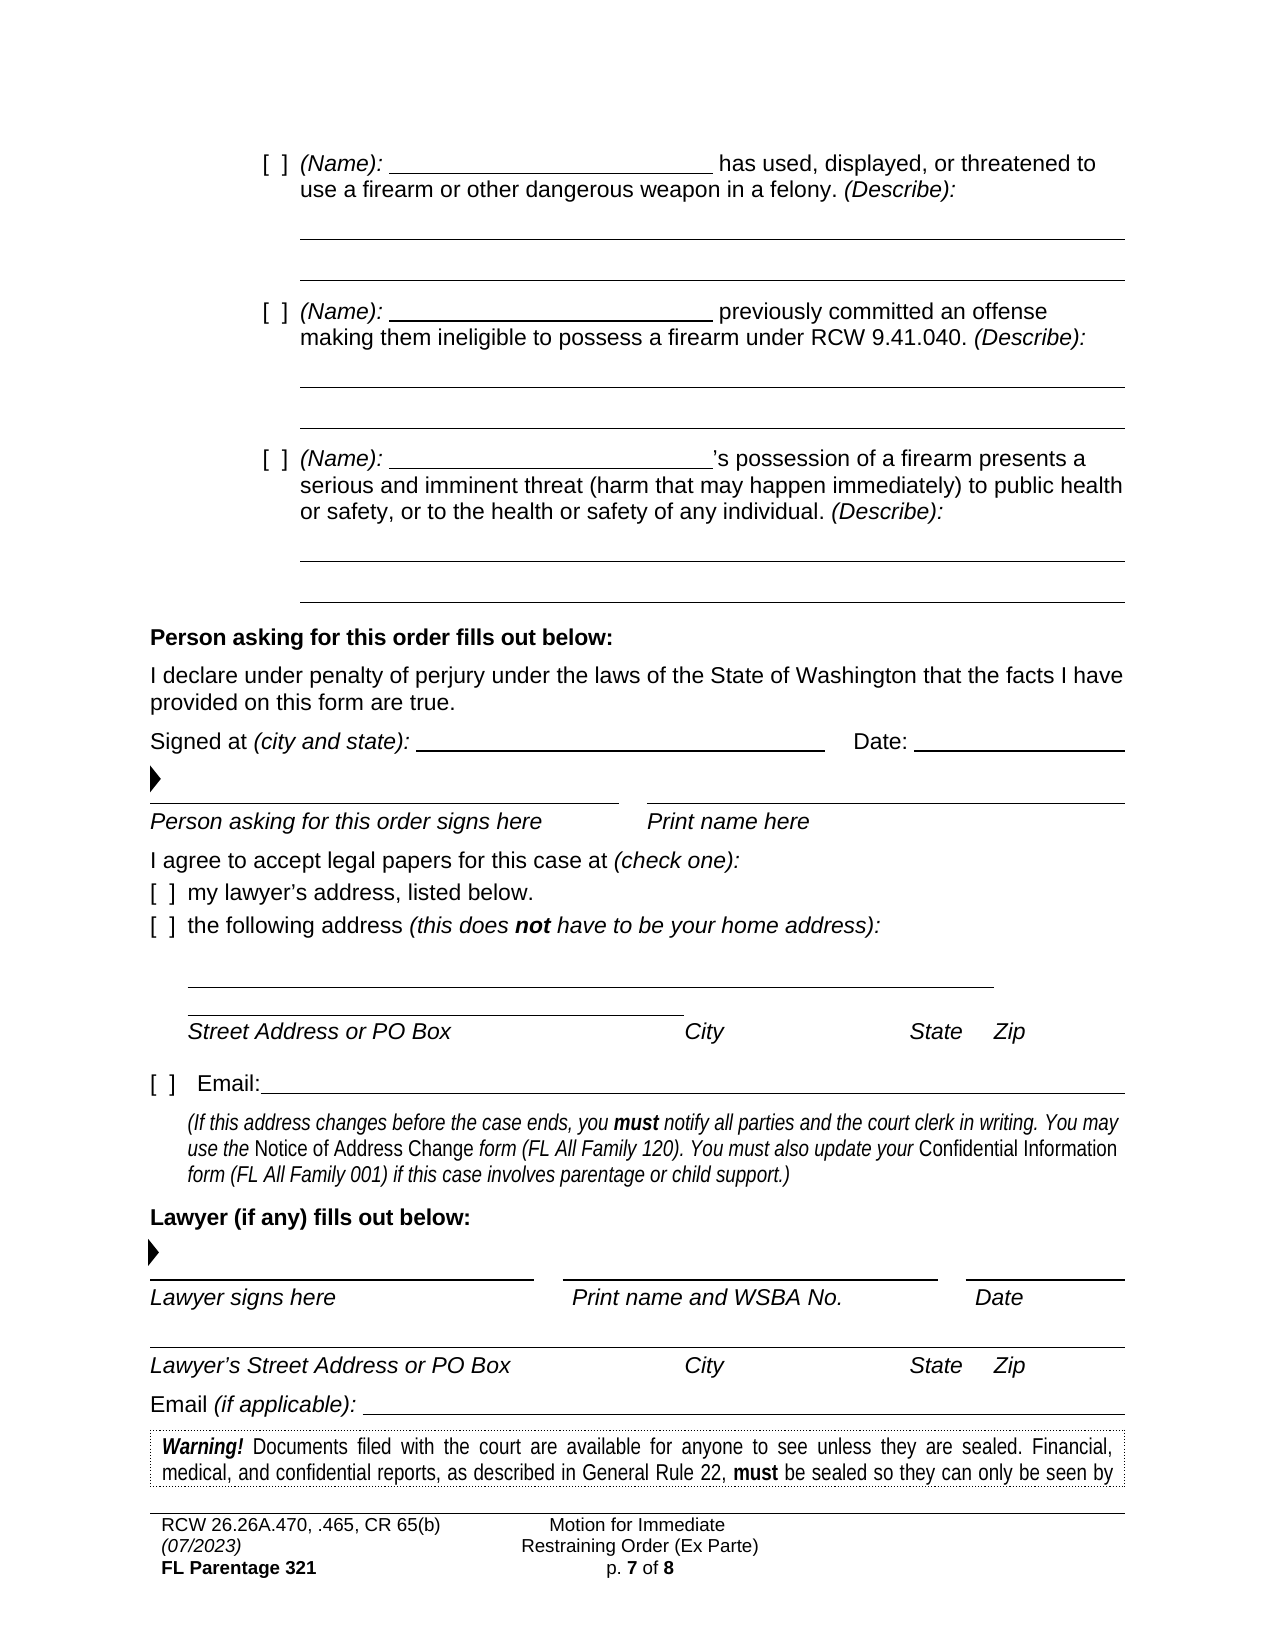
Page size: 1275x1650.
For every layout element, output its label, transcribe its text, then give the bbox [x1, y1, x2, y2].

text Person asking for this order signs here Print name here [150, 808, 1125, 834]
text Email (if applicable): [150, 1391, 1125, 1417]
text Lawyer’s Street Address or PO Box City State Zip [150, 1352, 1125, 1378]
text [ ] (Name): ’s possession of a firearm presents a serious and imminent threat (harm that may happen immediately) to public health or safety, or to the health or safety of any individual. (Describe): [262, 445, 1125, 524]
text [ ] Email: [150, 1070, 1125, 1096]
text [ ] (Name): has used, displayed, or threatened to use a firearm or other dangerous weapon in a felony. (Describe): [262, 150, 1125, 203]
text I agree to accept legal papers for this case at (check one): [150, 847, 1125, 873]
text Lawyer signs here Print name and WSBA No. Date [150, 1284, 1125, 1311]
text (If this address changes before the case ends, you must notify all parties and the court clerk in writing. You may use the Notice of Address Change form (FL All Family 120). You must also update your Confidential Information form (FL All Family 001) if this case involves parentage or child support.) [187, 1108, 1125, 1188]
text Person asking for this order fills out below: [150, 624, 1125, 650]
text [ ] (Name): previously committed an offense making them ineligible to possess a firearm under RCW 9.41.040. (Describe): [262, 298, 1125, 350]
text [ ] my lawyer’s address, listed below. [150, 879, 1125, 906]
text Street Address or PO Box City State Zip [187, 1018, 1125, 1045]
text [ ] the following address (this does not have to be your home address): [150, 912, 1125, 938]
text Lawyer (if any) fills out below: [150, 1204, 1125, 1231]
text I declare under penalty of perjury under the laws of the State of Washington that the facts I have provided on this form are true. [150, 662, 1125, 715]
text Signed at (city and state): Date: [150, 728, 1125, 754]
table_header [151, 1430, 1124, 1486]
